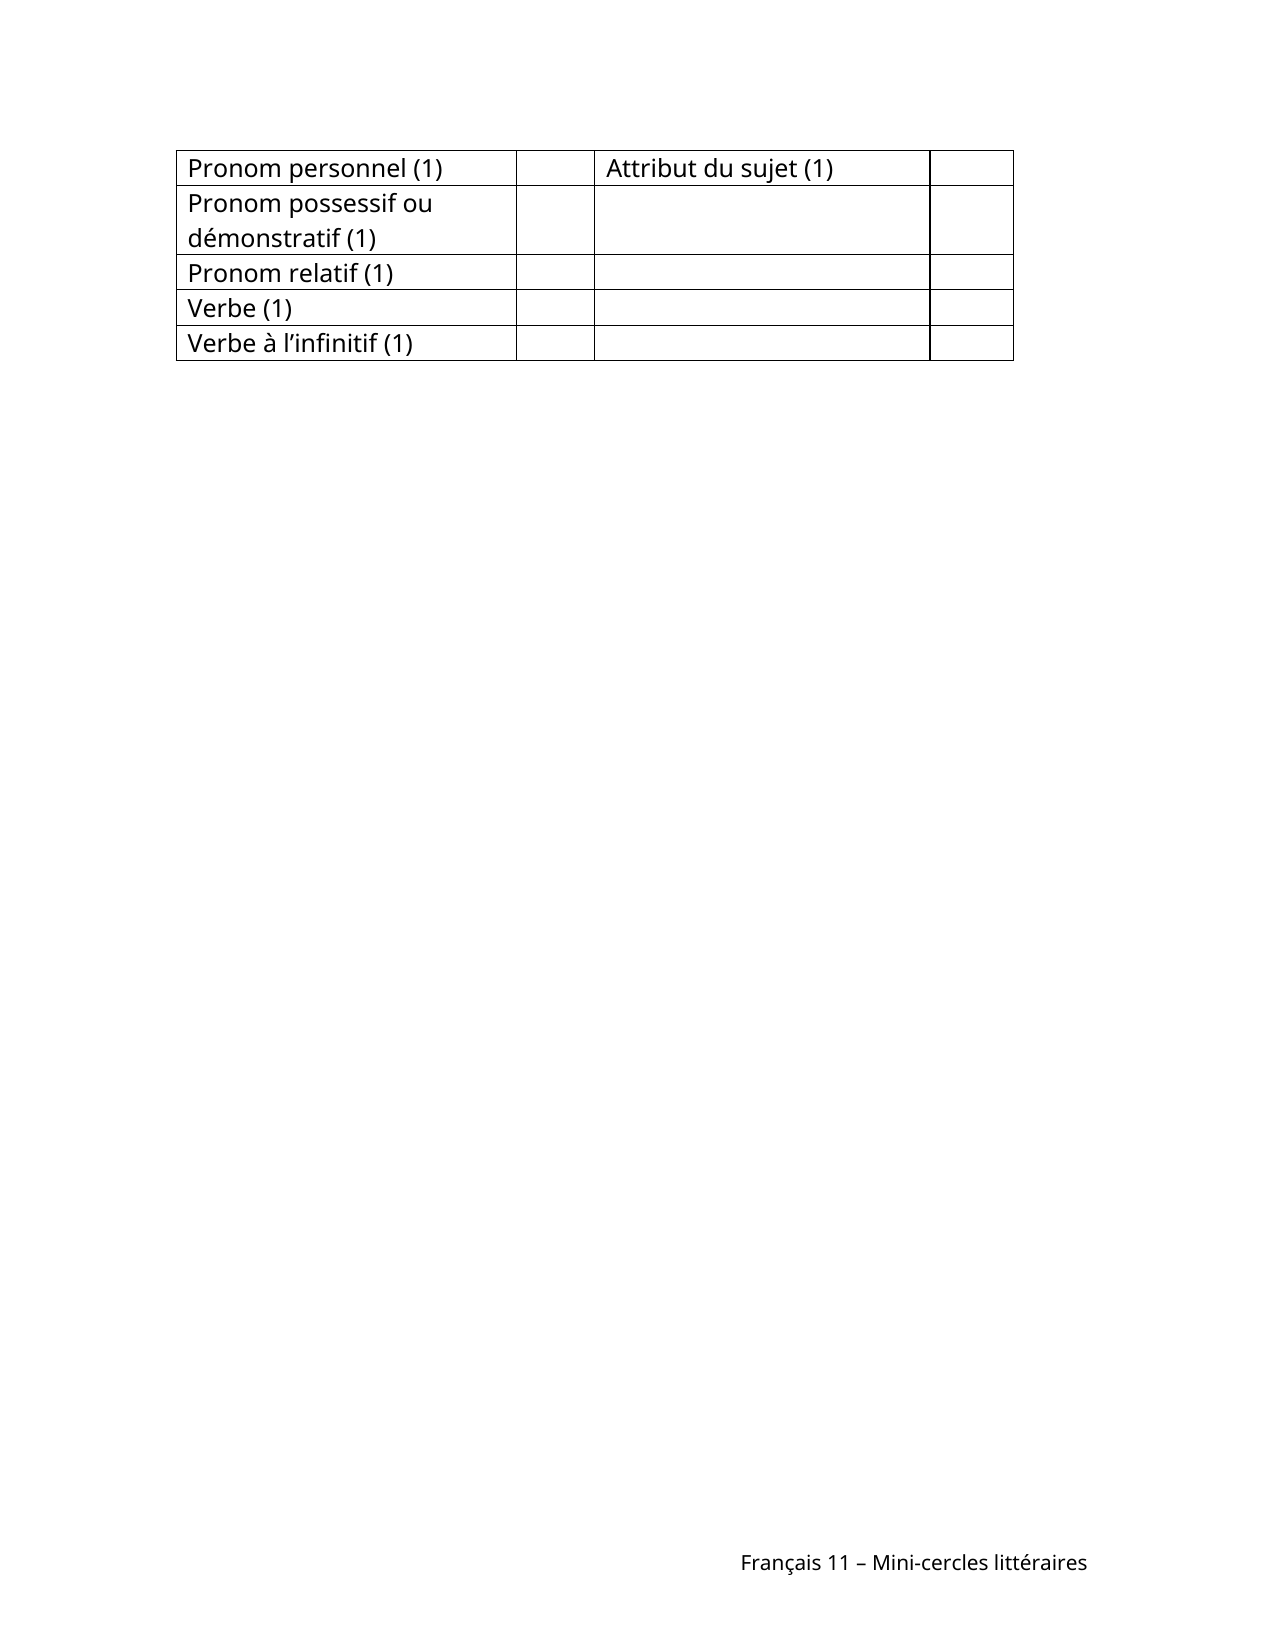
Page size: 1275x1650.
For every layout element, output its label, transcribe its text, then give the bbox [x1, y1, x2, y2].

table_cell [595, 290, 929, 324]
table_cell [595, 255, 929, 289]
table_cell [931, 290, 1013, 324]
table_cell [517, 151, 594, 185]
table_cell [595, 326, 929, 359]
table_cell Pronom personnel (1) [177, 151, 516, 185]
table_cell Pronom relatif (1) [177, 255, 516, 289]
table_cell Verbe à l’infinitif (1) [177, 326, 516, 359]
table_cell [517, 326, 594, 359]
table_cell [517, 290, 594, 324]
table_cell [931, 186, 1013, 254]
table_cell Pronom possessif ou démonstratif (1) [177, 186, 516, 254]
table_cell [517, 255, 594, 289]
table_cell Verbe (1) [177, 290, 516, 324]
table_cell Attribut du sujet (1) [595, 151, 929, 185]
table_cell [931, 255, 1013, 289]
table_cell [517, 186, 594, 254]
table_cell [931, 151, 1013, 185]
table_cell [595, 186, 929, 254]
table_cell [931, 326, 1013, 359]
